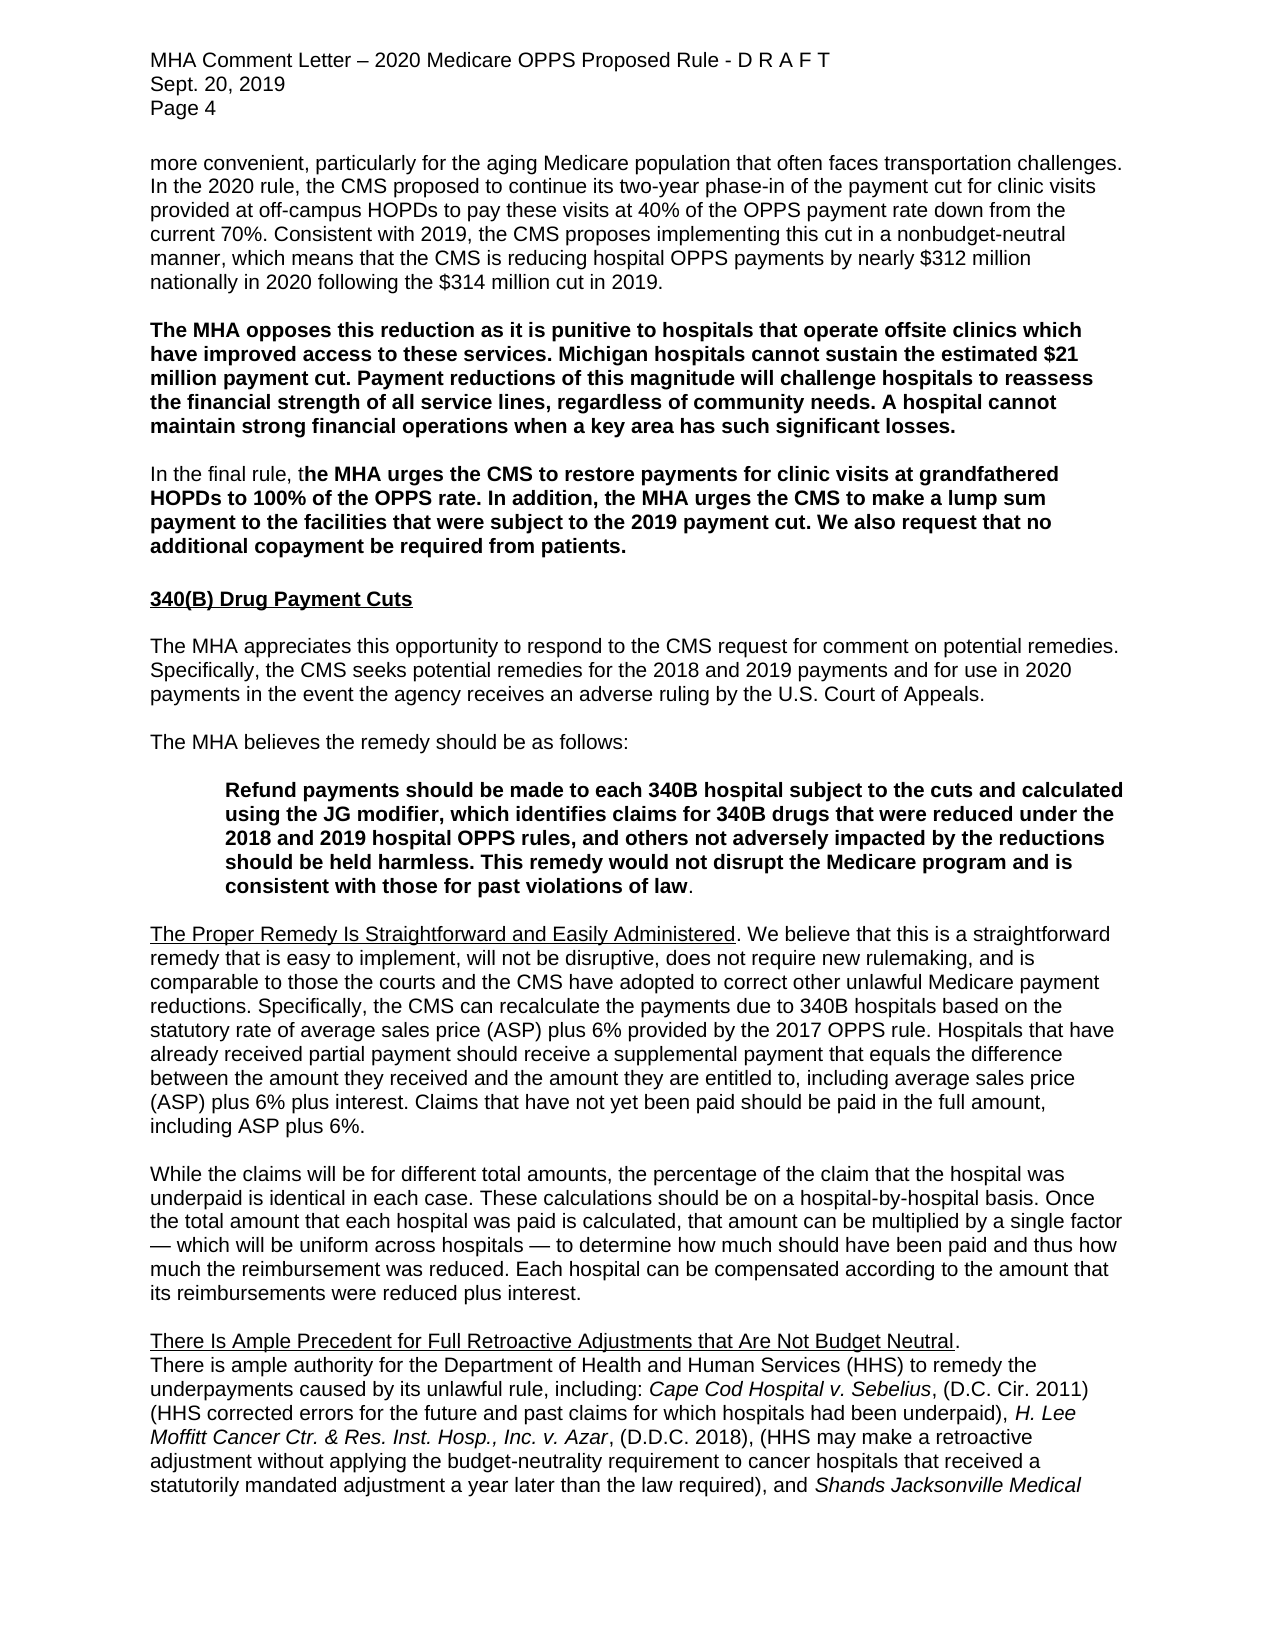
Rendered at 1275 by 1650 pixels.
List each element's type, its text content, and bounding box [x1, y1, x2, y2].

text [150, 150, 1125, 294]
text In the final rule, the MHA urges the CMS to restore payments for clinic visits at grandfathered HOPDs to 100% of the OPPS rate. In addition, the MHA urges the CMS to make a lump sum payment to the facilities that were subject to the 2019 payment cut. We also request that no additional copayment be required from patients. [150, 462, 1125, 558]
text The MHA believes the remedy should be as follows: [150, 730, 1125, 754]
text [150, 1353, 1125, 1497]
text Specifically, the CMS seeks potential remedies for the 2018 and 2019 payments and for use in 2020 payments in the event the agency receives an adverse ruling by the U.S. Court of Appeals. [150, 658, 1125, 706]
text There Is Ample Precedent for Full Retroactive Adjustments that Are Not Budget Neutral. [150, 1329, 1125, 1353]
text The Proper Remedy Is Straightforward and Easily Administered. We believe that this is a straightforward remedy that is easy to implement, will not be disruptive, does not require new rulemaking, and is comparable to those the courts and the CMS have adopted to correct other unlawful Medicare payment reductions. Specifically, the CMS can recalculate the payments due to 340B hospitals based on the statutory rate of average sales price (ASP) plus 6% provided by the 2017 OPPS rule. Hospitals that have already received partial payment should receive a supplemental payment that equals the difference between the amount they received and the amount they are entitled to, including average sales price (ASP) plus 6% plus interest. Claims that have not yet been paid should be paid in the full amount, including ASP plus 6%. [150, 922, 1125, 1137]
text While the claims will be for different total amounts, the percentage of the claim that the hospital was underpaid is identical in each case. These calculations should be on a hospital-by-hospital basis. Once the total amount that each hospital was paid is calculated, that amount can be multiplied by a single factor — which will be uniform across hospitals — to determine how much should have been paid and thus how much the reimbursement was reduced. Each hospital can be compensated according to the amount that its reimbursements were reduced plus interest. [150, 1161, 1125, 1305]
text Refund payments should be made to each 340B hospital subject to the cuts and calculated using the JG modifier, which identifies claims for 340B drugs that were reduced under the 2018 and 2019 hospital OPPS rules, and others not adversely impacted by the reductions should be held harmless. This remedy would not disrupt the Medicare program and is consistent with those for past violations of law. [225, 778, 1125, 898]
text The MHA appreciates this opportunity to respond to the CMS request for comment on potential remedies. [150, 634, 1125, 658]
text 340(B) Drug Payment Cuts [150, 586, 1125, 610]
text The MHA opposes this reduction as it is punitive to hospitals that operate offsite clinics which have improved access to these services. Michigan hospitals cannot sustain the estimated $21 million payment cut. Payment reductions of this magnitude will challenge hospitals to reassess the financial strength of all service lines, regardless of community needs. A hospital cannot maintain strong financial operations when a key area has such significant losses. [150, 318, 1125, 438]
